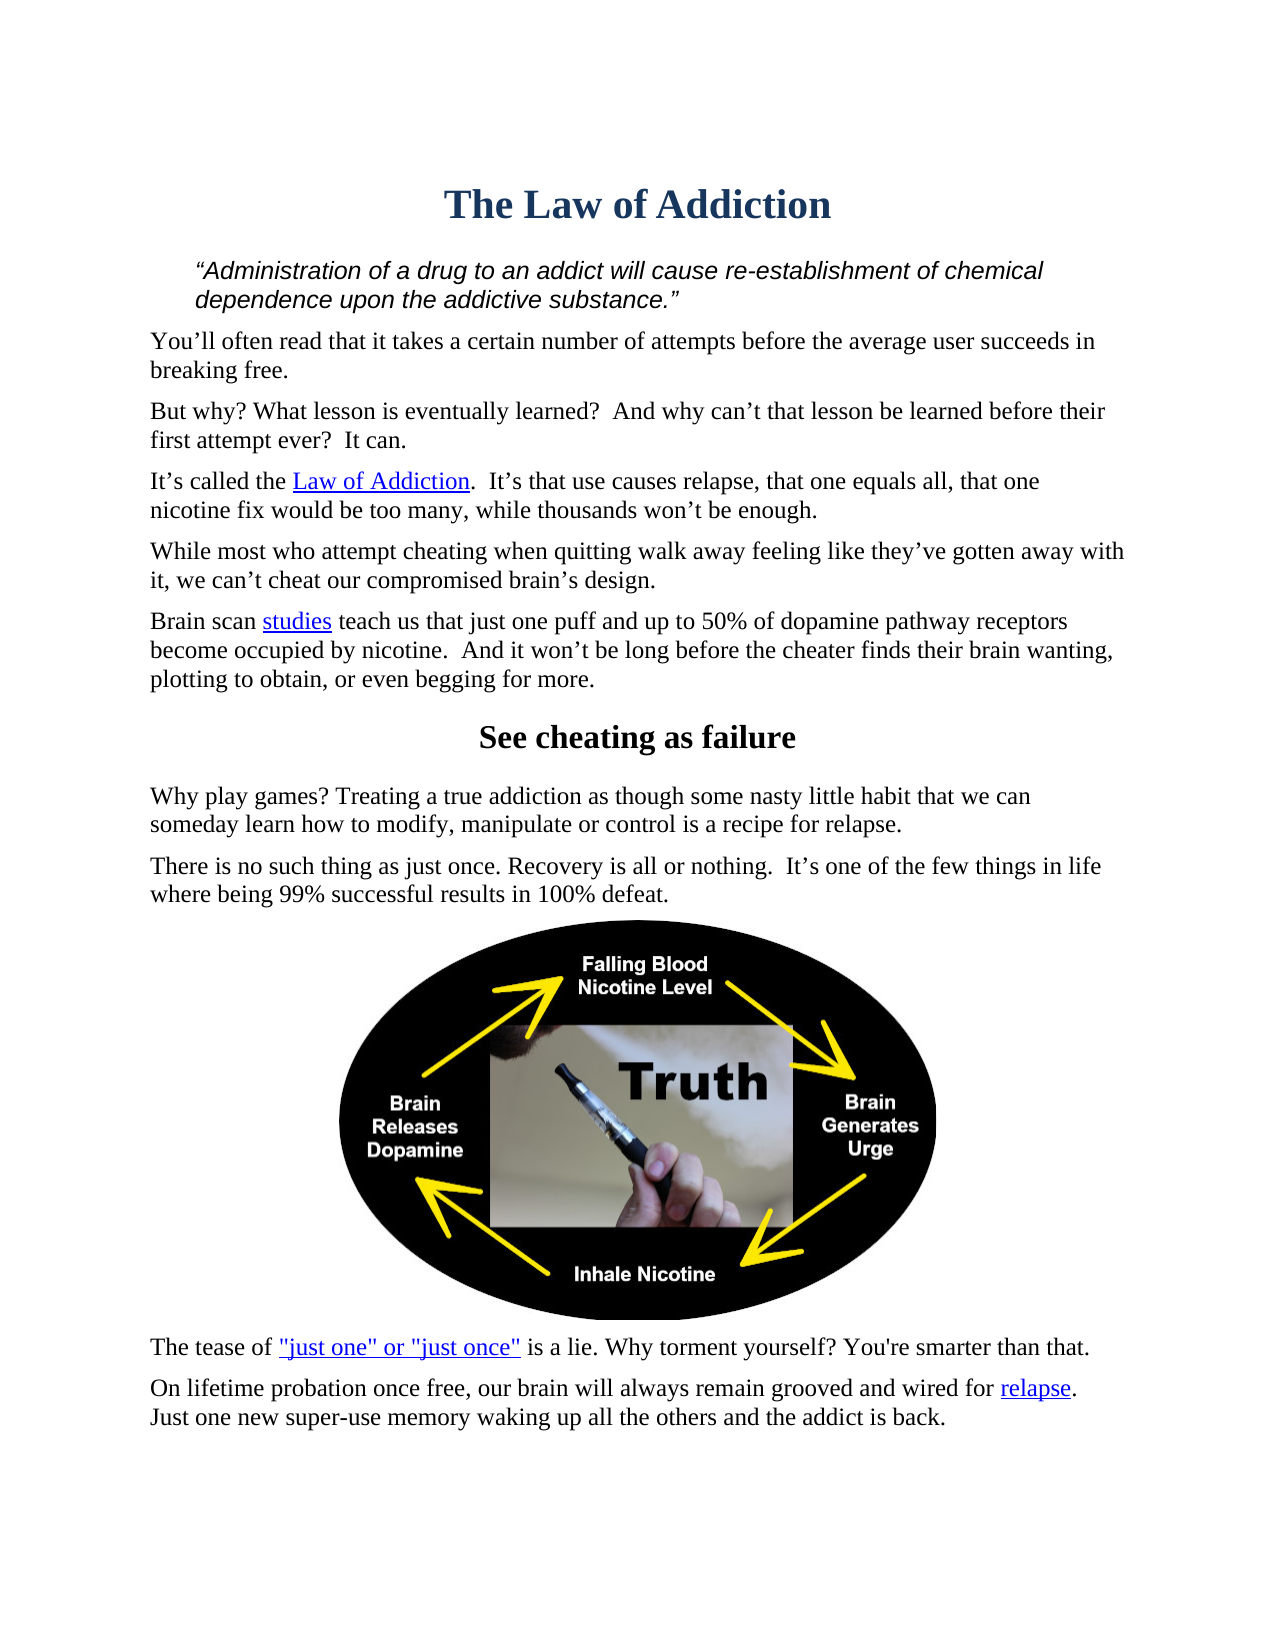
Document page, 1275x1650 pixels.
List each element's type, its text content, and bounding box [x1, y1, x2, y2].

text Brain scan studies teach us that just one puff and up to 50% of dopamine pathway receptors become occupied by nicotine. And it won’t be long before the cheater finds their brain wanting, plotting to obtain, or even begging for more. [150, 606, 1125, 692]
subtitle See cheating as failure [150, 717, 1125, 756]
text There is no such thing as just once. Recovery is all or nothing. It’s one of the few things in life where being 99% successful results in 100% defeat. [150, 851, 1125, 908]
text Why play games? Treating a true addiction as though some nasty little habit that we can someday learn how to modify, manipulate or control is a recipe for relapse. [150, 781, 1125, 838]
text While most who attempt cheating when quitting walk away feeling like they’ve gotten away with it, we can’t cheat our compromised brain’s design. [150, 536, 1125, 594]
text On lifetime probation once free, our brain will always remain grooved and wired for relapse. Just one new super-use memory waking up all the others and the addict is back. [150, 1373, 1125, 1430]
text It’s called the Law of Addiction. It’s that use causes relapse, that one equals all, that one nicotine fix would be too many, while thousands won’t be enough. [150, 466, 1125, 524]
text The tease of "just one" or "just once" is a lie. Why torment yourself? You're smarter than that. [150, 1332, 1125, 1360]
text You’ll often read that it takes a certain number of attempts before the average user succeeds in breaking free. [150, 326, 1125, 384]
picture [339, 920, 937, 1320]
text “Administration of a drug to an addict will cause re-establishment of chemical dependence upon the addictive substance.” [195, 256, 1080, 314]
text But why? What lesson is eventually learned? And why can’t that lesson be learned before their first attempt ever? It can. [150, 396, 1125, 454]
subtitle The Law of Addiction [150, 179, 1125, 227]
